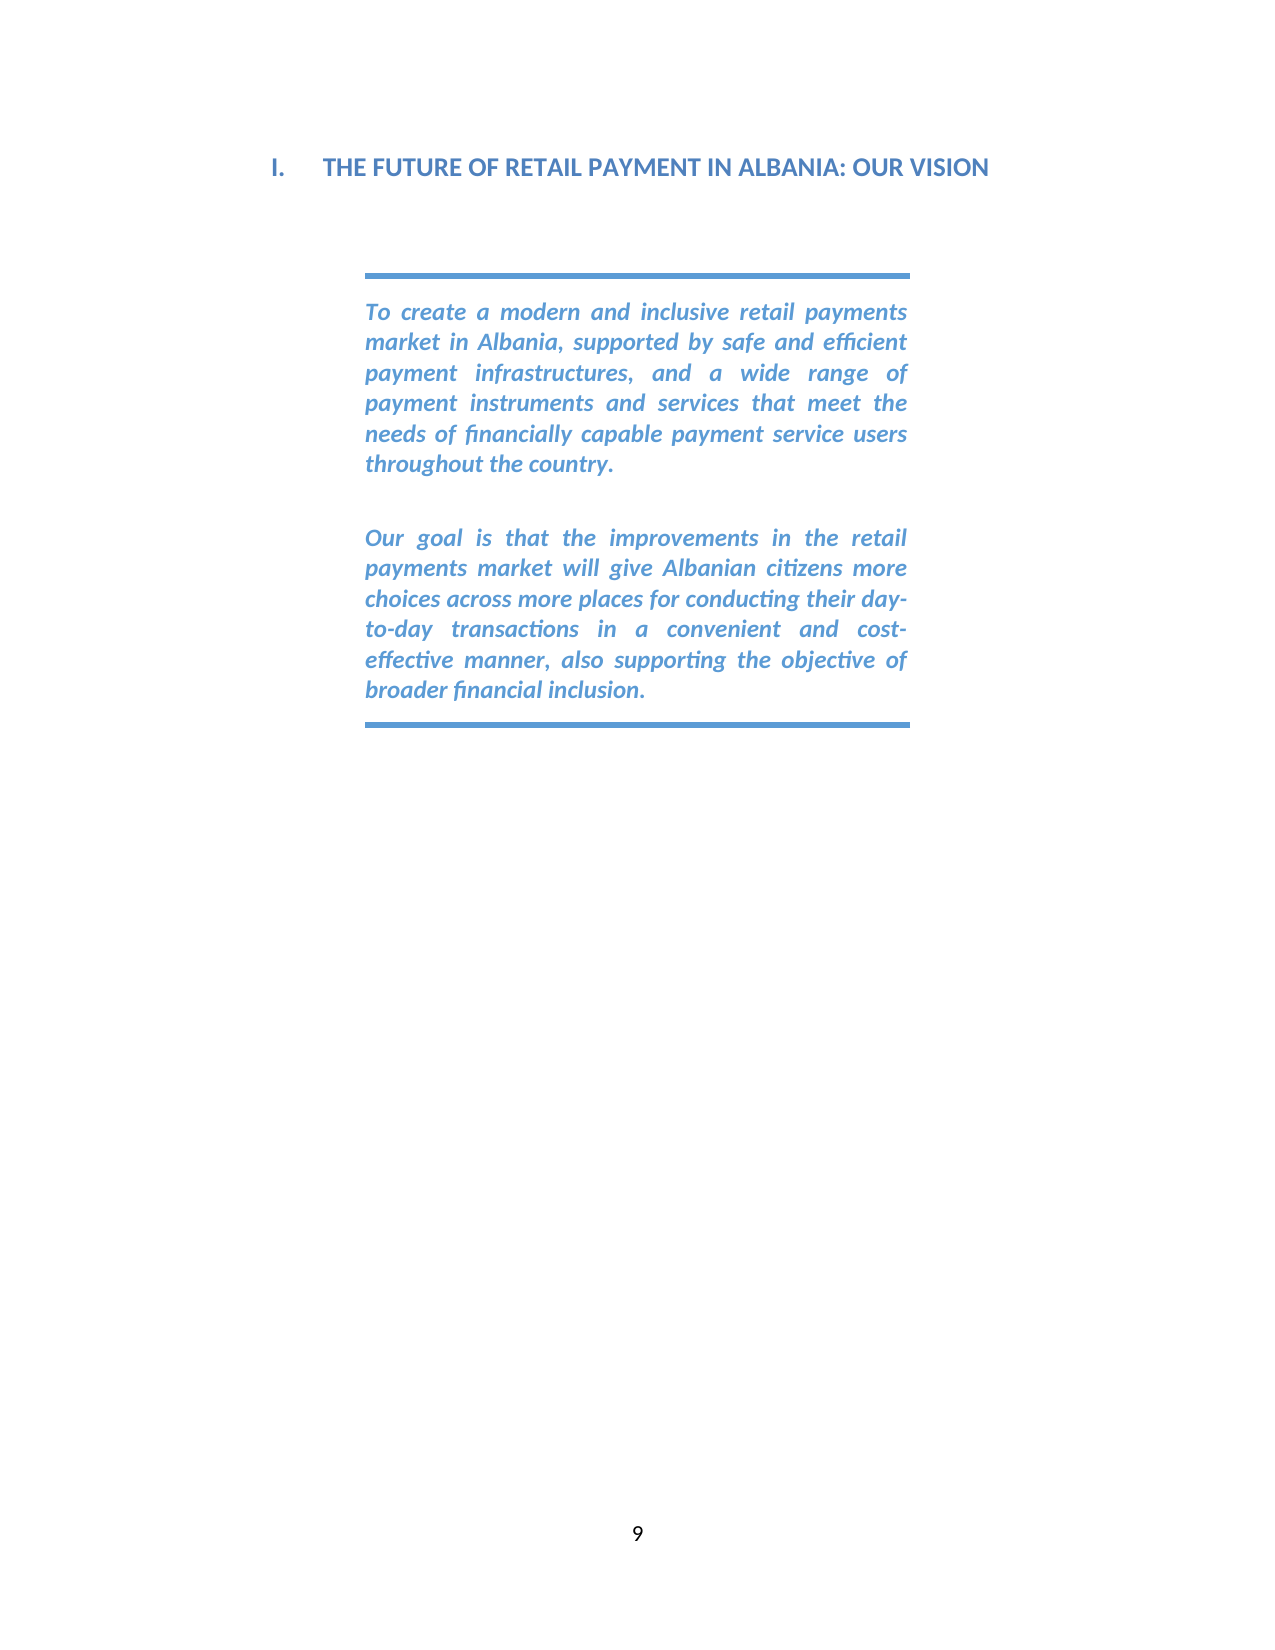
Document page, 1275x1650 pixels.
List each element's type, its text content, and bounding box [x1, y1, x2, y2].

subtitle THE FUTURE OF RETAIL PAYMENT IN ALBANIA: OUR VISION [150, 150, 1125, 183]
